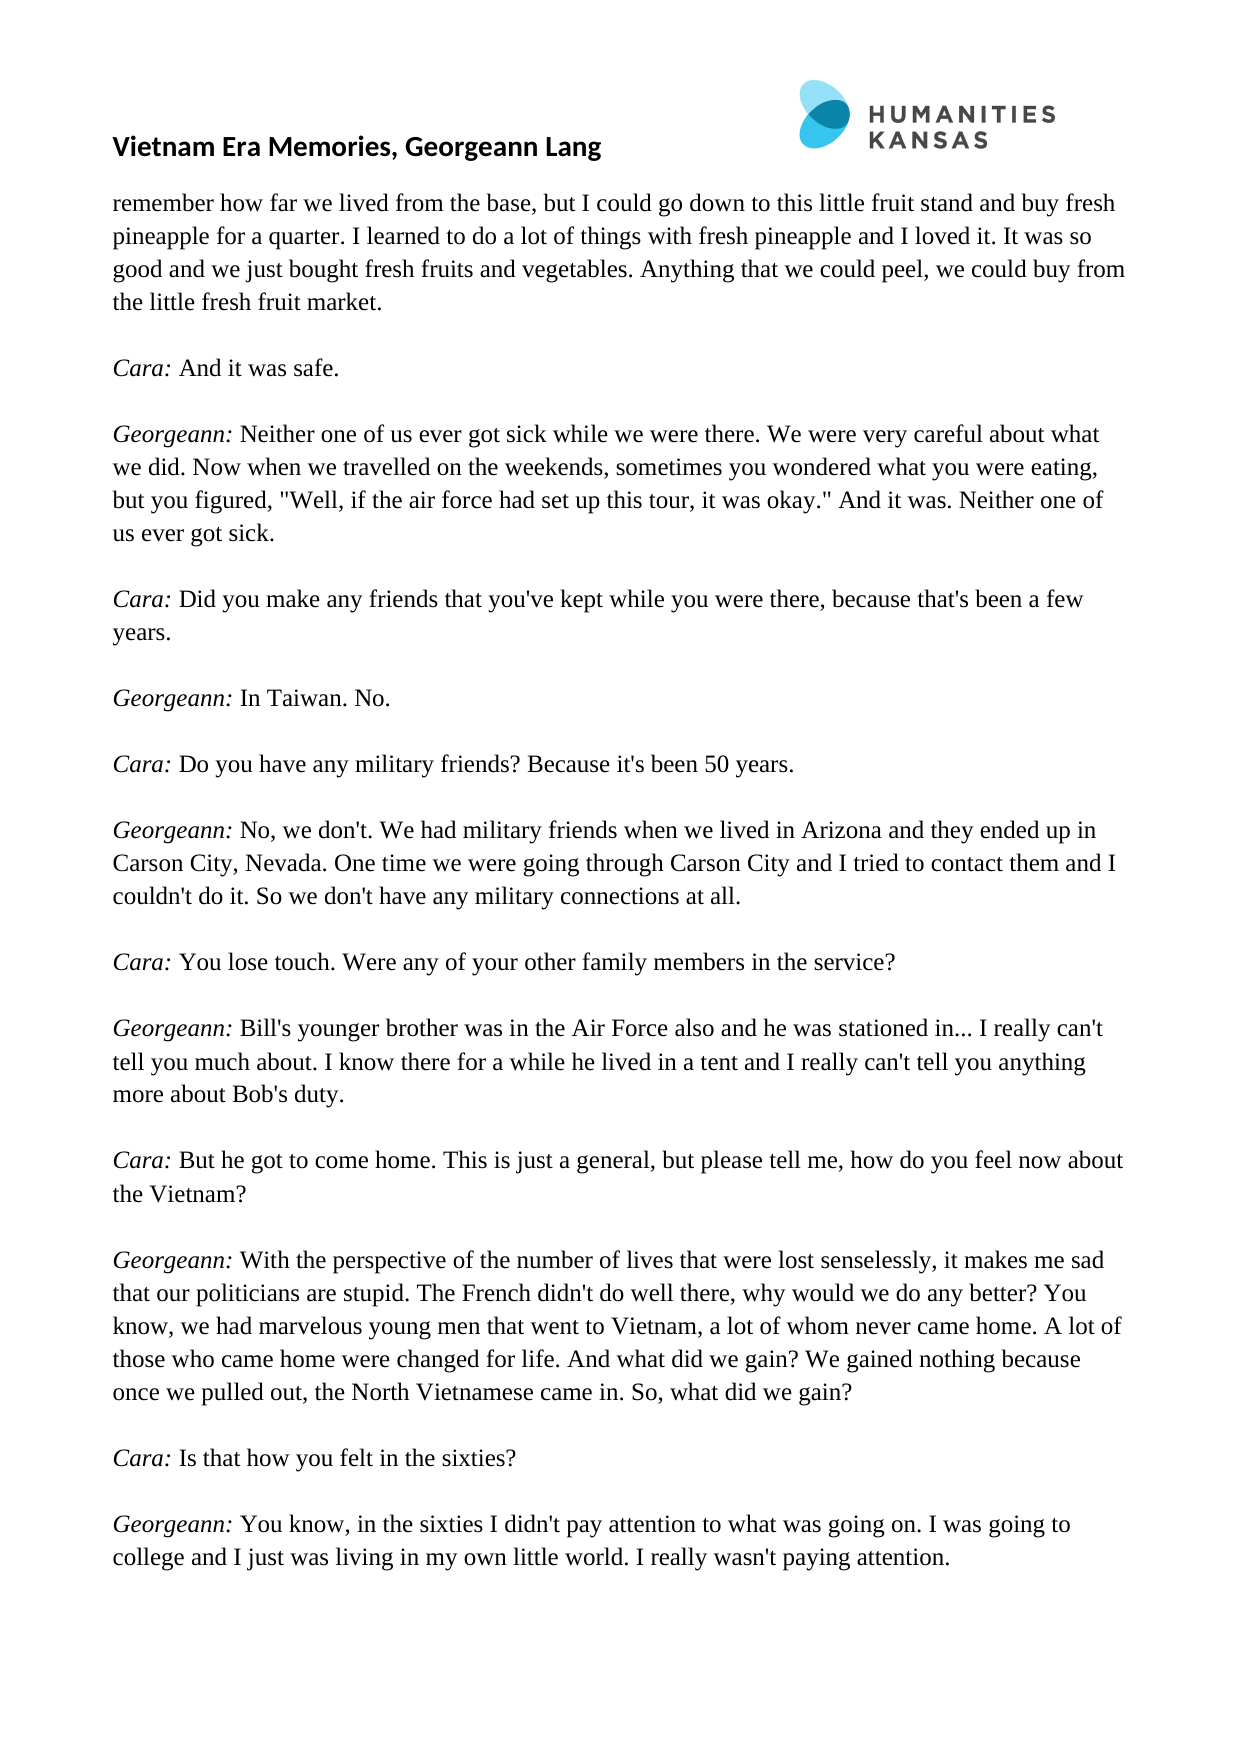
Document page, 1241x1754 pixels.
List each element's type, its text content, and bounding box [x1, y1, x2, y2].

text Georgeann: You know, in the sixties I didn't pay attention to what was going on. I was going to college and I just was living in my own little world. I really wasn't paying attention. [112, 1476, 1128, 1571]
text Georgeann: Neither one of us ever got sick while we were there. We were very careful about what we did. Now when we travelled on the weekends, sometimes you wondered what you were eating, but you figured, "Well, if the air force had set up this tour, it was okay." And it was. Neither one of us ever got sick. [112, 386, 1128, 547]
text Georgeann: In Taiwan. No. [112, 650, 1128, 712]
text Cara: But he got to come home. This is just a general, but please tell me, how do you feel now about the Vietnam? [112, 1113, 1128, 1207]
text Cara: You lose touch. Were any of your other family members in the service? [112, 914, 1128, 976]
text Georgeann: With the perspective of the number of lives that were lost senselessly, it makes me sad that our politicians are stupid. The French didn't do well there, why would we do any better? You know, we had marvelous young men that went to Vietnam, a lot of whom never came home. A lot of those who came home were changed for life. And what did we gain? We gained nothing because once we pulled out, the North Vietnamese came in. So, what did we gain? [112, 1212, 1128, 1406]
text Cara: Did you make any friends that you've kept while you were there, because that's been a few years. [112, 551, 1128, 646]
text Cara: And it was safe. [112, 320, 1128, 382]
text Cara: Is that how you felt in the sixties? [112, 1410, 1128, 1472]
picture [787, 75, 1063, 156]
text Georgeann: Bill's younger brother was in the Air Force also and he was stationed in... I really can't tell you much about. I know there for a while he lived in a tent and I really can't tell you anything more about Bob's duty. [112, 981, 1128, 1108]
text Georgeann: No, we don't. We had military friends when we lived in Arizona and they ended up in Carson City, Nevada. One time we were going through Carson City and I tried to contact them and I couldn't do it. So we don't have any military connections at all. [112, 782, 1128, 910]
text Cara: Do you have any military friends? Because it's been 50 years. [112, 716, 1128, 778]
